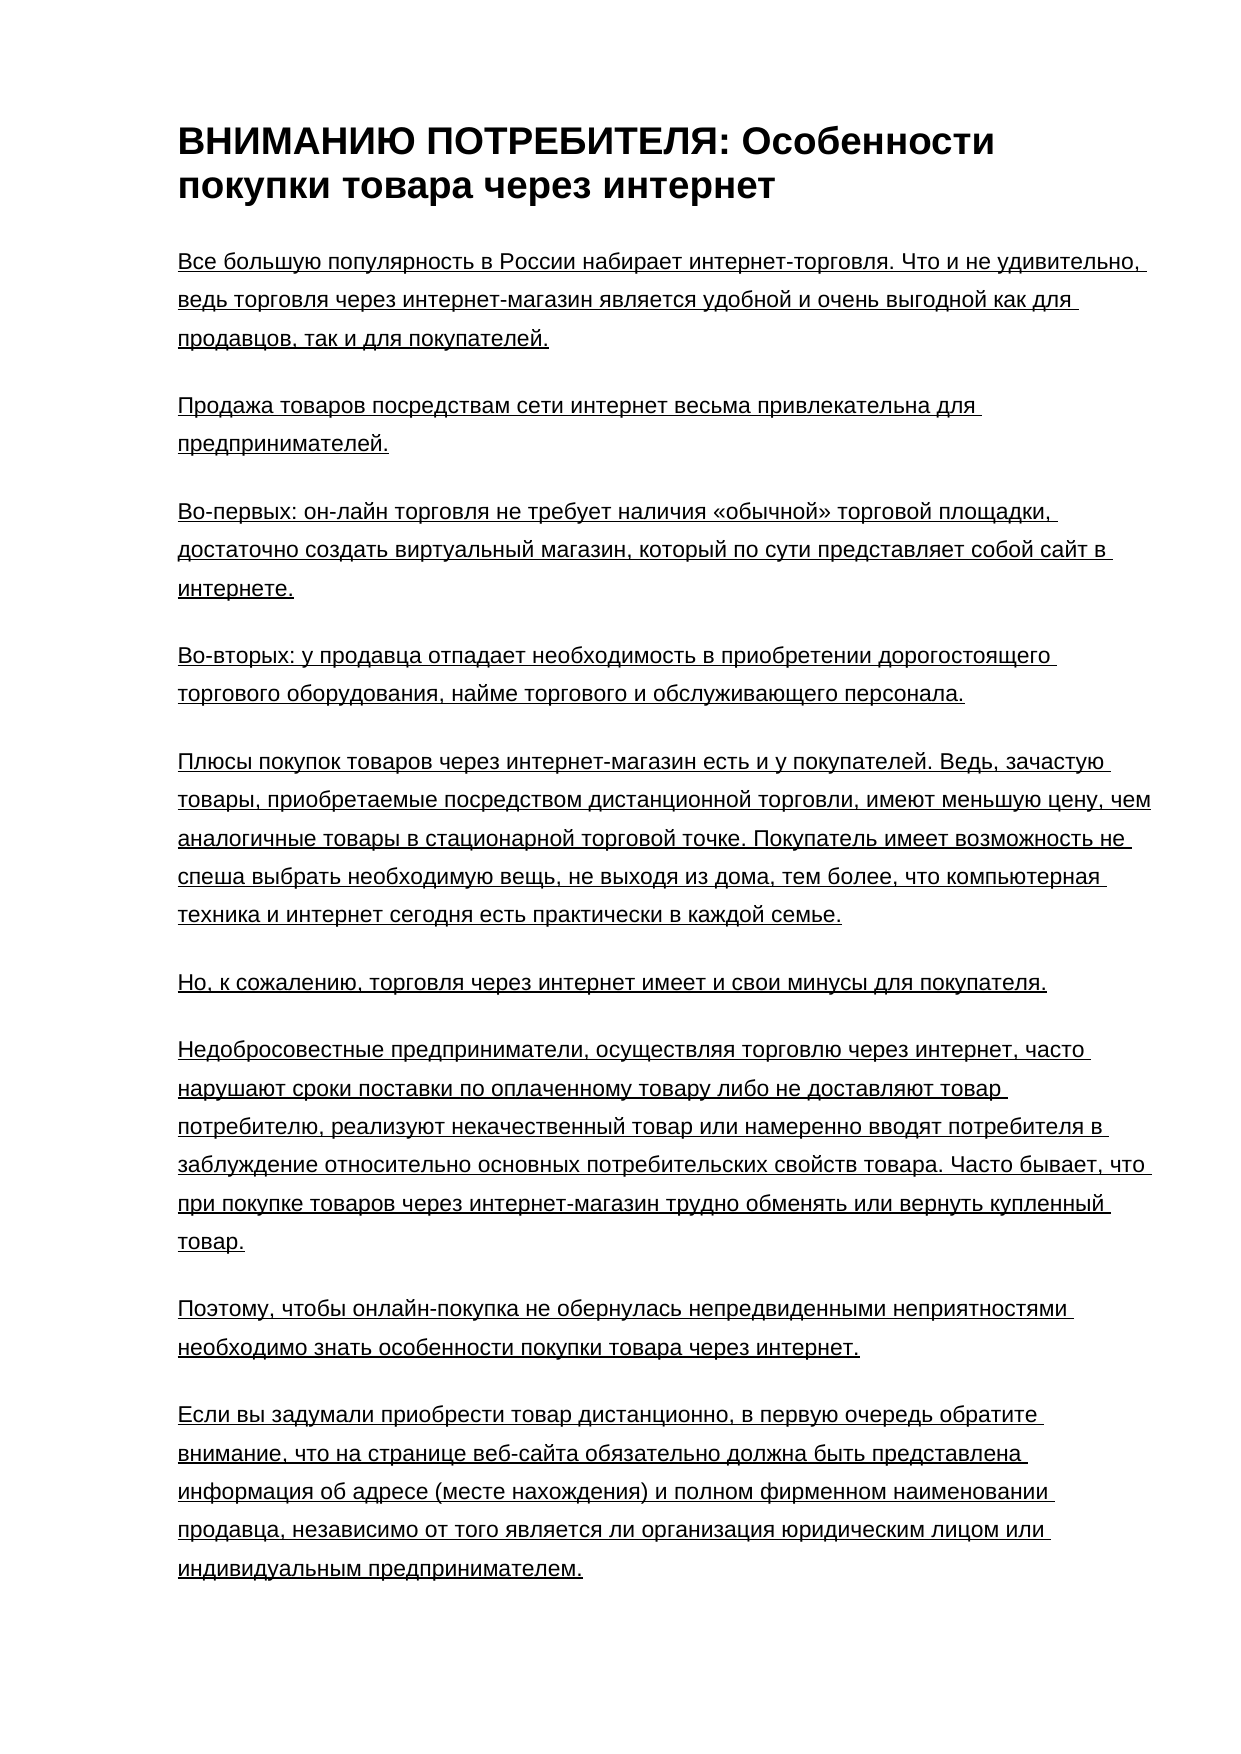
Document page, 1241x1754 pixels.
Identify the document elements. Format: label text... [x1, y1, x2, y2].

text Если вы задумали приобрести товар дистанционно, в первую очередь обратите внимание, что на странице веб-сайта обязательно должна быть представлена информация об адресе (месте нахождения) и полном фирменном наименовании продавца, независимо от того является ли организация юридическим лицом или индивидуальным предпринимателем. [177, 1389, 1152, 1581]
text Поэтому, чтобы онлайн-покупка не обернулась непредвиденными неприятностями необходимо знать особенности покупки товара через интернет. [177, 1283, 1152, 1360]
text Плюсы покупок товаров через интернет-магазин есть и у покупателей. Ведь, зачастую товары, приобретаемые посредством дистанционной торговли, имеют меньшую цену, чем аналогичные товары в стационарной торговой точке. Покупатель имеет возможность не спеша выбрать необходимую вещь, не выходя из дома, тем более, что компьютерная техника и интернет сегодня есть практически в каждой семье. [177, 736, 1152, 927]
text Недобросовестные предприниматели, осуществляя торговлю через интернет, часто нарушают сроки поставки по оплаченному товару либо не доставляют товар потребителю, реализуют некачественный товар или намеренно вводят потребителя в заблуждение относительно основных потребительских свойств товара. Часто бывает, что при покупке товаров через интернет-магазин трудно обменять или вернуть купленный товар. [177, 1024, 1152, 1174]
text Во-вторых: у продавца отпадает необходимость в приобретении дорогостоящего торгового оборудования, найме торгового и обслуживающего персонала. [177, 630, 1152, 707]
text Все большую популярность в России набирает интернет-торговля. Что и не удивительно, ведь торговля через интернет-магазин является удобной и очень выгодной как для продавцов, так и для покупателей. [177, 236, 1152, 351]
text ВНИМАНИЮ ПОТРЕБИТЕЛЯ: Особенности покупки товара через интернет [177, 118, 1152, 207]
text Но, к сожалению, торговля через интернет имеет и свои минусы для покупателя. [177, 957, 1152, 995]
text Во-первых: он-лайн торговля не требует наличия «обычной» торговой площадки, достаточно создать виртуальный магазин, который по сути представляет собой сайт в интернете. [177, 486, 1152, 601]
text Продажа товаров посредствам сети интернет весьма привлекательна для предпринимателей. [177, 380, 1152, 457]
text Недобросовестные предприниматели, осуществляя торговлю через интернет, часто нарушают сроки поставки по оплаченному товару либо не доставляют товар потребителю, реализуют некачественный товар или намеренно вводят потребителя в заблуждение относительно основных потребительских свойств товара. Часто бывает, что при покупке товаров через интернет-магазин трудно обменять или вернуть купленный товар. [177, 1175, 1152, 1254]
